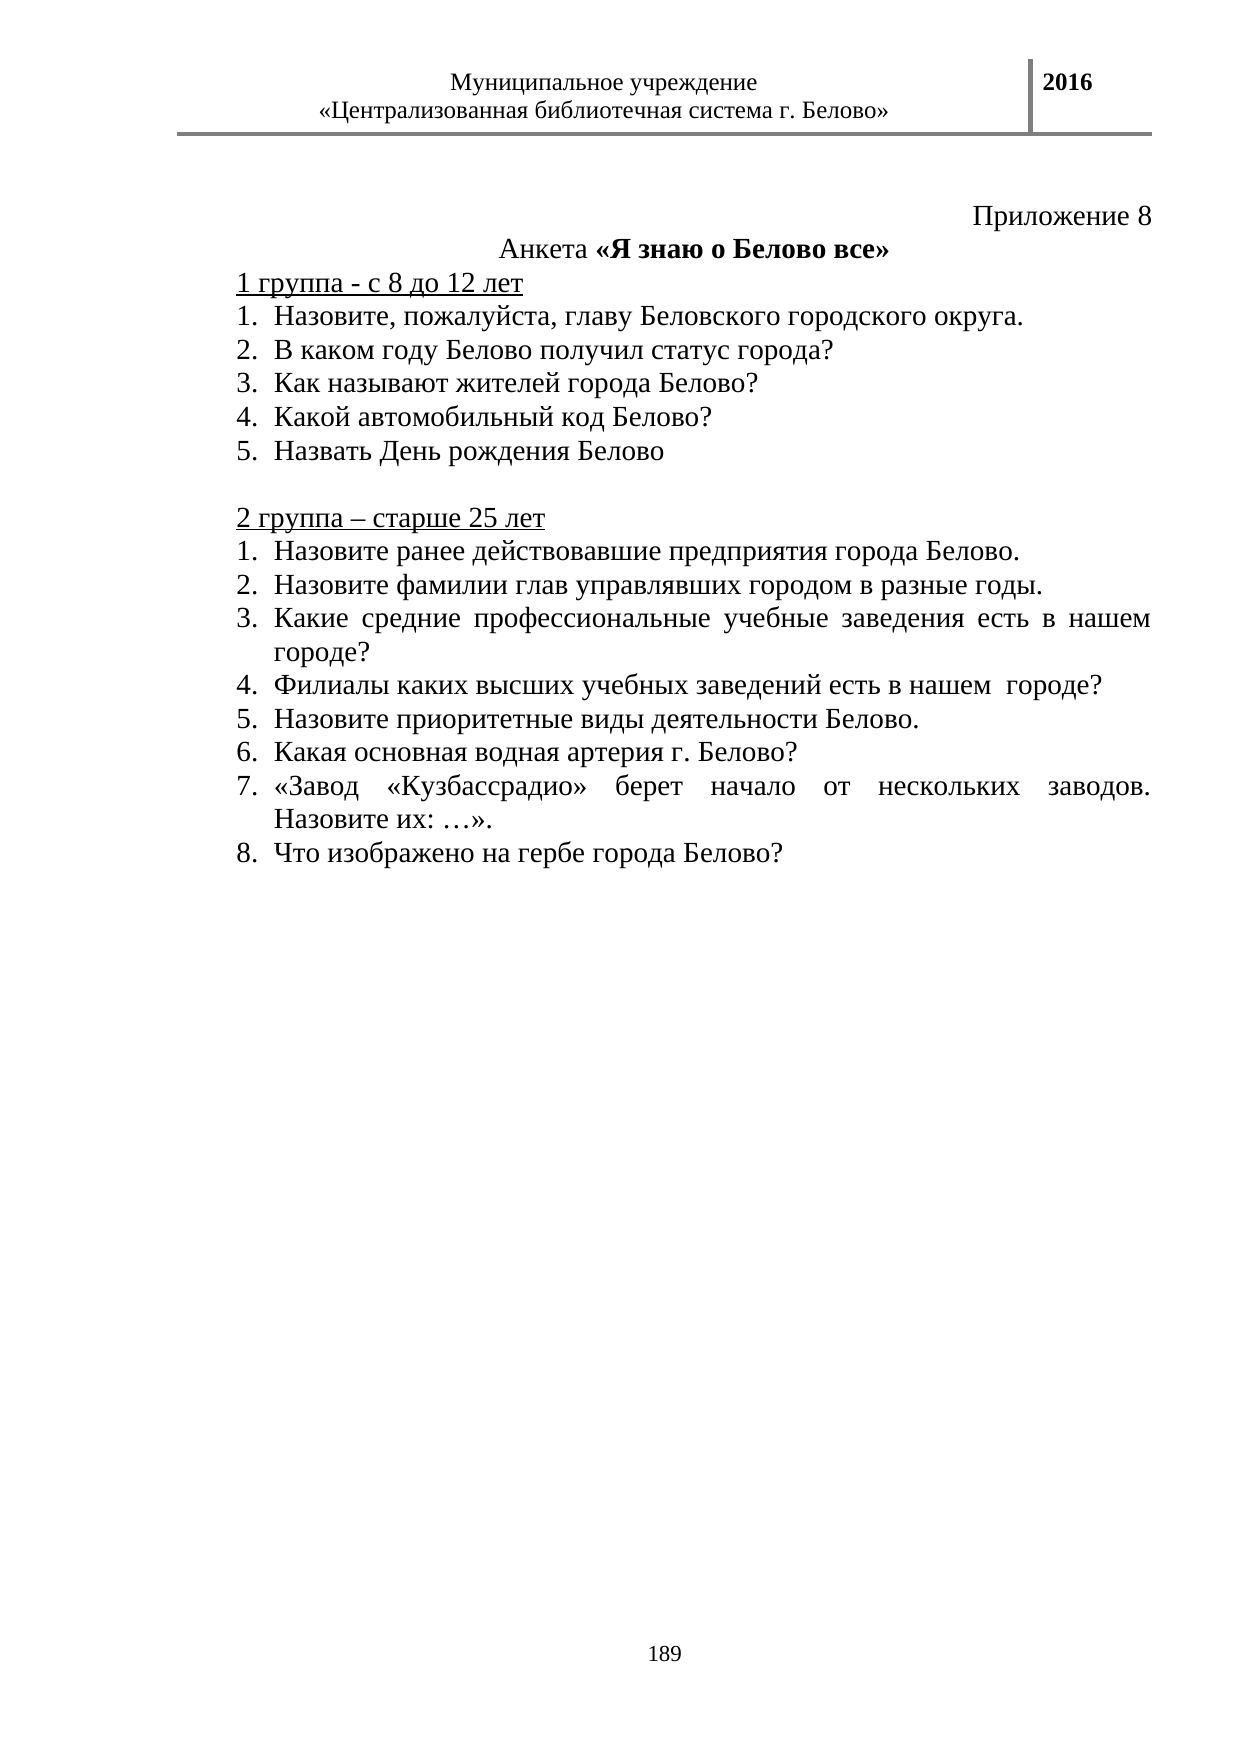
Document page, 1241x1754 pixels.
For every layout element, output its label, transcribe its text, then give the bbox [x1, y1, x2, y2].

list В каком году Белово получил статус города? [236, 332, 1152, 366]
text Приложение 8 [177, 198, 1152, 231]
list Назовите фамилии глав управлявших городом в разные годы. [236, 567, 1152, 600]
text Анкета «Я знаю о Белово все» [177, 231, 1152, 265]
list Какие средние профессиональные учебные заведения есть в нашем городе? [236, 600, 1152, 667]
list Филиалы каких высших учебных заведений есть в нашем городе? [236, 667, 1152, 701]
text 1 группа - с 8 до 12 лет [177, 265, 1152, 298]
list Как называют жителей города Белово? [236, 366, 1152, 399]
list Какой автомобильный код Белово? [236, 399, 1152, 433]
list «Завод «Кузбассрадио» берет начало от нескольких заводов. Назовите их: …». [236, 768, 1152, 835]
text 2 группа – старше 25 лет [177, 500, 1152, 533]
list Назовите приоритетные виды деятельности Белово. [236, 701, 1152, 734]
list Назовите, пожалуйста, главу Беловского городского округа. [236, 298, 1152, 332]
list Что изображено на гербе города Белово? [236, 835, 1152, 869]
list Какая основная водная артерия г. Белово? [236, 734, 1152, 768]
list Назовите ранее действовавшие предприятия города Белово. [236, 533, 1152, 567]
list Назвать День рождения Белово [236, 433, 1152, 466]
